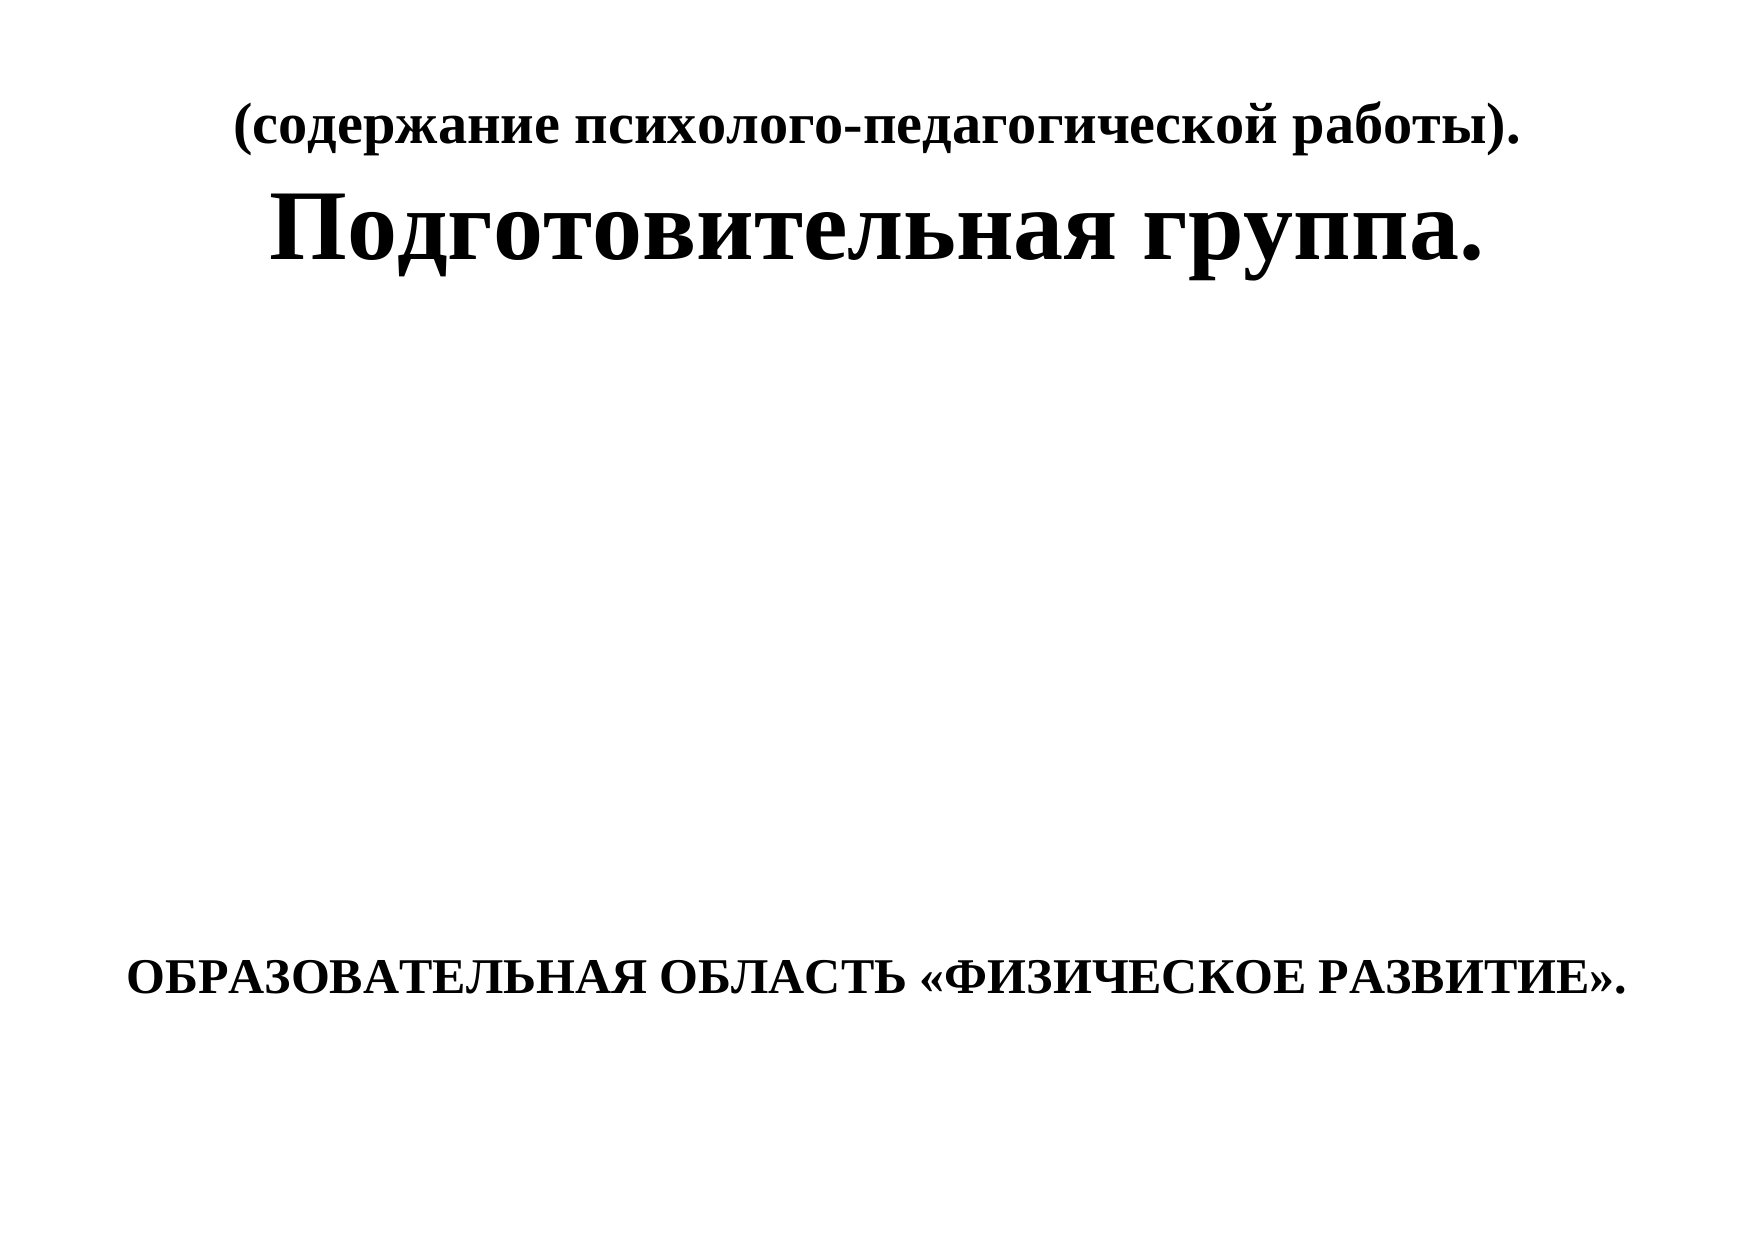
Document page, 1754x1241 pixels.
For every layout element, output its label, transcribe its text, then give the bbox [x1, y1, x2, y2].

text Подготовительная группа. [118, 166, 1636, 281]
text (содержание психолого-педагогической работы). [118, 88, 1636, 156]
text ОБРАЗОВАТЕЛЬНАЯ ОБЛАСТЬ «ФИЗИЧЕСКОЕ РАЗВИТИЕ». [118, 947, 1636, 1004]
